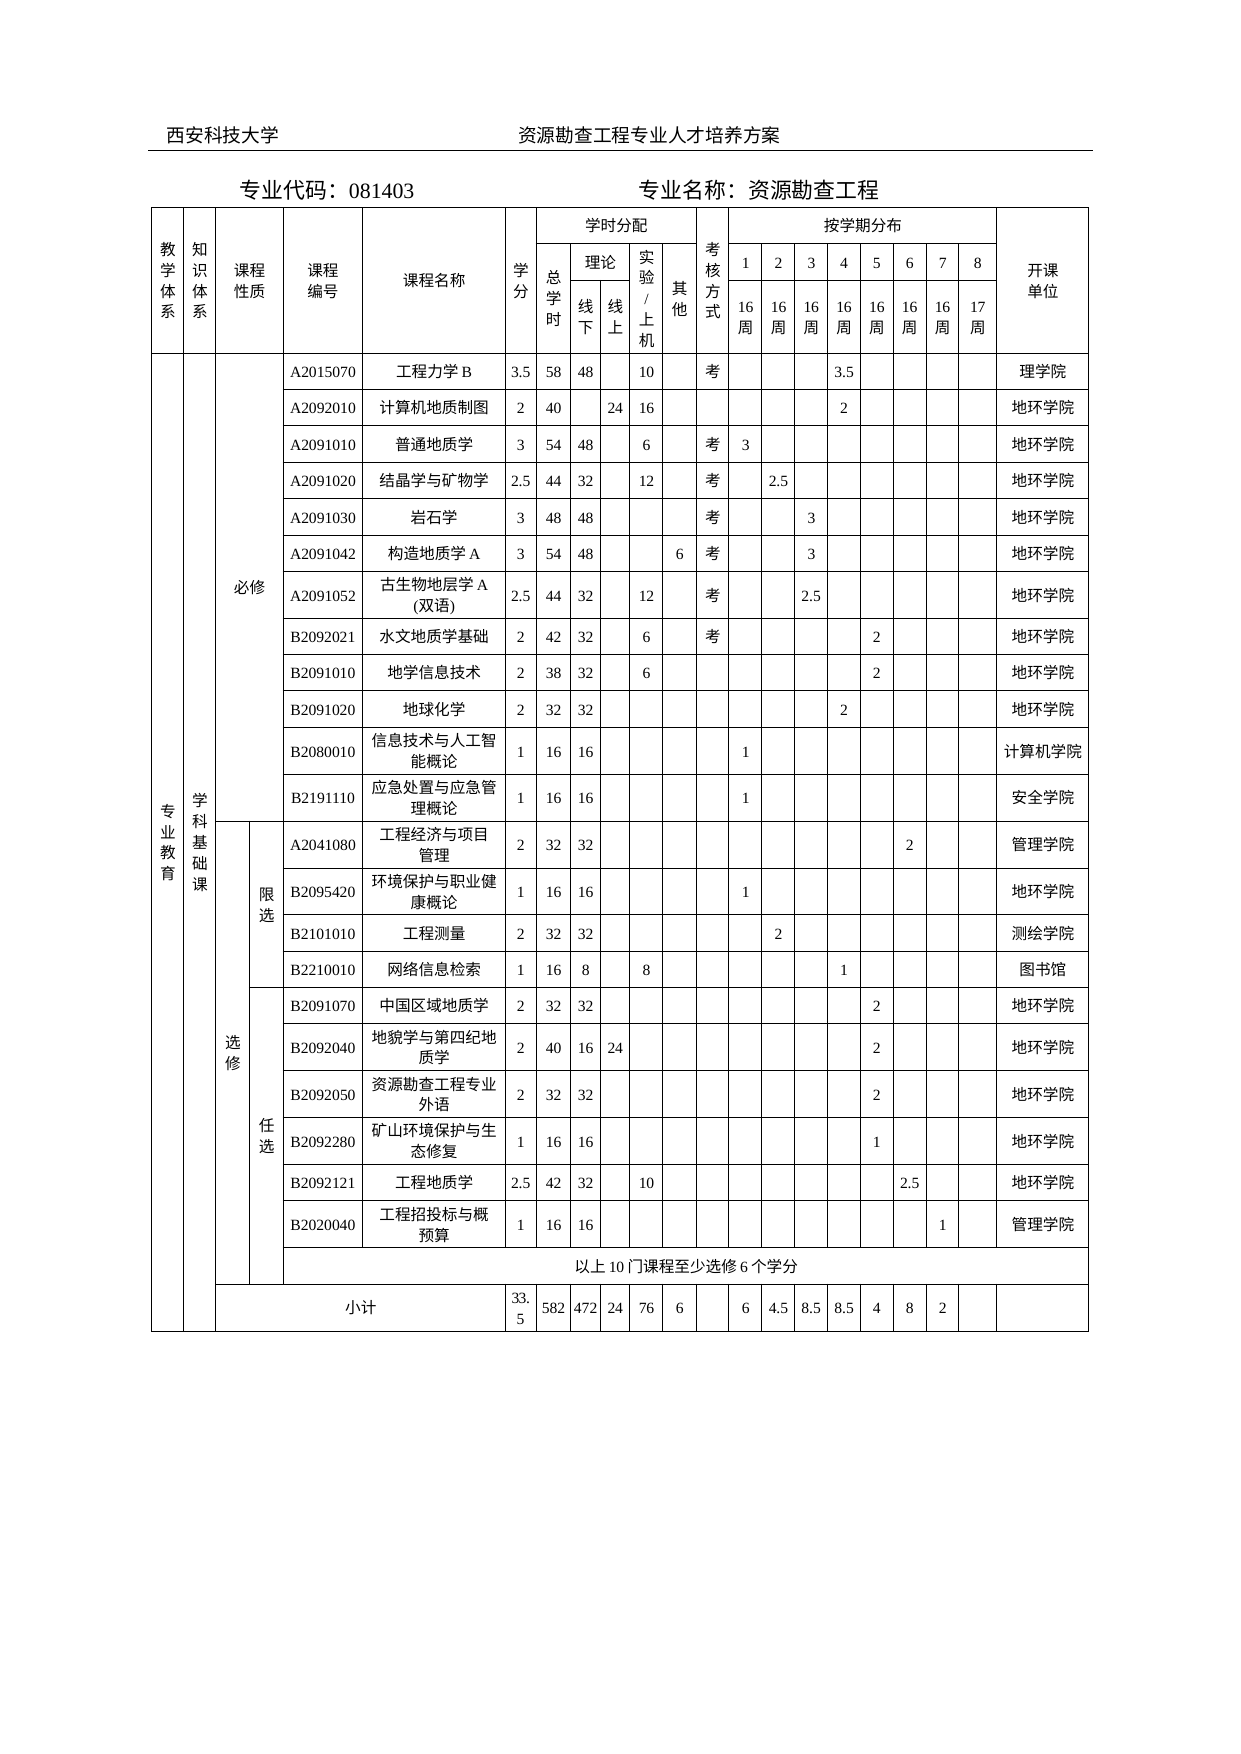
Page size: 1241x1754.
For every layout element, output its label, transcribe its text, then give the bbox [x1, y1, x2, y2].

table_cell B2020040 [284, 1201, 362, 1247]
table_cell [795, 463, 827, 498]
table_cell [959, 1201, 996, 1247]
table_cell 工程测量 [363, 915, 505, 951]
table_cell 2 [506, 988, 536, 1023]
table_cell 16周 [795, 281, 827, 353]
table_cell 6 [630, 426, 662, 462]
table_cell [663, 1024, 696, 1070]
table_cell [795, 390, 827, 425]
table_header 课程 编号 [284, 208, 362, 353]
table_cell 32 [571, 915, 600, 951]
table_cell [828, 499, 860, 534]
table_cell [861, 1201, 893, 1247]
table_cell [828, 619, 860, 654]
table_cell 2 [861, 1024, 893, 1070]
table_cell [927, 572, 958, 618]
table_cell [663, 499, 696, 534]
table_cell 考 [697, 536, 728, 571]
table_cell 24 [601, 390, 629, 425]
table_cell 16 [537, 775, 570, 821]
table_cell 任选 [250, 988, 283, 1283]
table_cell [697, 822, 728, 867]
table_cell [861, 536, 893, 571]
table_cell 32 [537, 1071, 570, 1117]
table_cell [861, 463, 893, 498]
table_cell [828, 1201, 860, 1247]
table_cell 地貌学与第四纪地质学 [363, 1024, 505, 1070]
table_cell 1 [506, 869, 536, 914]
table_cell [630, 691, 662, 727]
table_cell [927, 390, 958, 425]
table_cell [630, 1201, 662, 1247]
table_cell [601, 915, 629, 951]
table_cell 资源勘查工程专业外语 [363, 1071, 505, 1117]
table_header 学时分配 [537, 208, 696, 243]
table_cell 工程地质学 [363, 1165, 505, 1200]
table_cell 2 [861, 988, 893, 1023]
table_cell 16 [537, 952, 570, 987]
table_cell 4.5 [762, 1285, 794, 1331]
table_cell [959, 536, 996, 571]
table_cell 环境保护与职业健康概论 [363, 869, 505, 914]
table_cell 选修 [216, 822, 249, 1283]
table_cell [697, 1201, 728, 1247]
table_cell 图书馆 [997, 952, 1088, 987]
table_cell [828, 655, 860, 690]
table_cell 24 [601, 1285, 629, 1331]
table_cell 8 [630, 952, 662, 987]
table_cell [795, 691, 827, 727]
table_cell [894, 463, 926, 498]
table_cell [601, 728, 629, 774]
table_cell 16 [537, 1118, 570, 1164]
table_cell 8.5 [828, 1285, 860, 1331]
table_cell [894, 988, 926, 1023]
table_cell [729, 536, 761, 571]
table_cell [828, 869, 860, 914]
table_cell [927, 354, 958, 389]
table_cell 其他 [663, 244, 696, 353]
table_cell [762, 822, 794, 867]
table_cell [959, 822, 996, 867]
table_cell 10 [630, 354, 662, 389]
table_cell [762, 1118, 794, 1164]
table_cell [927, 869, 958, 914]
table_cell [959, 390, 996, 425]
table_cell B2095420 [284, 869, 362, 914]
table_cell [861, 499, 893, 534]
table_cell [828, 988, 860, 1023]
table_cell [663, 655, 696, 690]
table_cell [697, 1024, 728, 1070]
table_cell [795, 952, 827, 987]
table_cell [601, 499, 629, 534]
table_cell [697, 952, 728, 987]
table_cell [861, 390, 893, 425]
table_cell [927, 822, 958, 867]
table_cell 1 [729, 244, 761, 280]
table_cell [762, 775, 794, 821]
table_cell [959, 1285, 996, 1331]
table_cell [894, 354, 926, 389]
table_cell [795, 1024, 827, 1070]
table_cell 水文地质学基础 [363, 619, 505, 654]
table_cell [697, 1165, 728, 1200]
table_cell 12 [630, 463, 662, 498]
table_header 知识体系 [184, 208, 215, 353]
table_cell [861, 775, 893, 821]
table_cell [959, 572, 996, 618]
table_cell 地环学院 [997, 536, 1088, 571]
table_cell [959, 1024, 996, 1070]
table_cell [663, 952, 696, 987]
table_cell [927, 1071, 958, 1117]
table_cell [601, 822, 629, 867]
table_cell 2 [506, 619, 536, 654]
table_cell 2 [861, 655, 893, 690]
table_cell 4 [861, 1285, 893, 1331]
table_cell 40 [537, 1024, 570, 1070]
table_cell 地环学院 [997, 1024, 1088, 1070]
table_cell [795, 354, 827, 389]
table_cell [762, 619, 794, 654]
table_cell [663, 463, 696, 498]
table_cell 网络信息检索 [363, 952, 505, 987]
table_cell [697, 869, 728, 914]
table_cell [959, 988, 996, 1023]
table_cell 1 [506, 1201, 536, 1247]
table_cell 专业教育 [152, 354, 183, 1331]
table_cell [601, 952, 629, 987]
table_cell A2091042 [284, 536, 362, 571]
table_cell 33.5 [506, 1285, 536, 1331]
table_header 考 核 方 式 [697, 208, 728, 353]
table_cell A2091052 [284, 572, 362, 618]
table_cell [828, 1165, 860, 1200]
table_cell [795, 426, 827, 462]
table_cell 信息技术与人工智能概论 [363, 728, 505, 774]
table_cell [828, 1071, 860, 1117]
table_cell [959, 1071, 996, 1117]
table_cell [697, 775, 728, 821]
table_cell [894, 499, 926, 534]
table_cell 3.5 [828, 354, 860, 389]
table_cell 地学信息技术 [363, 655, 505, 690]
table_cell 12 [630, 572, 662, 618]
table_cell 16 [537, 728, 570, 774]
table_cell [828, 775, 860, 821]
table_cell 6 [729, 1285, 761, 1331]
table_cell [861, 691, 893, 727]
table_cell 地环学院 [997, 619, 1088, 654]
table_cell [663, 619, 696, 654]
table_cell [601, 463, 629, 498]
table_cell 地球化学 [363, 691, 505, 727]
table_cell [729, 619, 761, 654]
table_cell [894, 572, 926, 618]
table_cell [663, 915, 696, 951]
table_cell [697, 728, 728, 774]
table_cell B2191110 [284, 775, 362, 821]
table_cell 3 [795, 499, 827, 534]
table_cell [762, 572, 794, 618]
table_cell 工程招投标与概 预算 [363, 1201, 505, 1247]
table_cell 总 学 时 [537, 244, 570, 353]
table_cell [601, 1165, 629, 1200]
table_cell 地环学院 [997, 1071, 1088, 1117]
table_cell 48 [571, 354, 600, 389]
table_cell 2 [506, 1024, 536, 1070]
table_cell [894, 728, 926, 774]
table_cell [894, 1201, 926, 1247]
table_cell [861, 869, 893, 914]
table_cell 8 [571, 952, 600, 987]
table_cell 2 [506, 822, 536, 867]
table_cell 岩石学 [363, 499, 505, 534]
table_cell [601, 655, 629, 690]
table_cell [630, 728, 662, 774]
table_cell [630, 988, 662, 1023]
table_cell 构造地质学A [363, 536, 505, 571]
table_cell [894, 619, 926, 654]
table_cell [601, 1071, 629, 1117]
table_cell [795, 728, 827, 774]
table_cell [762, 691, 794, 727]
table_cell [828, 572, 860, 618]
table_cell 管理学院 [997, 822, 1088, 867]
table_cell [762, 390, 794, 425]
table_cell [861, 426, 893, 462]
table_cell A2092010 [284, 390, 362, 425]
table_cell 16 [571, 1201, 600, 1247]
table_cell [894, 426, 926, 462]
table_cell [729, 1201, 761, 1247]
table_cell 古生物地层学A (双语) [363, 572, 505, 618]
table_cell 16 [537, 869, 570, 914]
table_cell 1 [506, 1118, 536, 1164]
table_cell 48 [537, 499, 570, 534]
table_cell B2091070 [284, 988, 362, 1023]
table_cell [828, 822, 860, 867]
table_cell [762, 728, 794, 774]
table_cell [959, 915, 996, 951]
table_cell [795, 655, 827, 690]
table_cell [729, 988, 761, 1023]
table_cell 48 [571, 426, 600, 462]
table_cell A2041080 [284, 822, 362, 867]
table_cell 48 [571, 536, 600, 571]
table_cell 1 [927, 1201, 958, 1247]
table_cell 2 [506, 1071, 536, 1117]
table_cell [894, 915, 926, 951]
table_cell 6 [630, 655, 662, 690]
table_cell [959, 1118, 996, 1164]
table_cell 472 [571, 1285, 600, 1331]
table_cell B2091020 [284, 691, 362, 727]
table_cell 32 [571, 655, 600, 690]
table_cell 2 [861, 1071, 893, 1117]
table_cell [697, 691, 728, 727]
table_cell [894, 1071, 926, 1117]
table_cell A2091020 [284, 463, 362, 498]
table_cell 32 [571, 572, 600, 618]
table_cell 58 [537, 354, 570, 389]
table_cell 2 [762, 244, 794, 280]
table_cell 6 [894, 244, 926, 280]
table_cell 地环学院 [997, 691, 1088, 727]
table_cell [663, 390, 696, 425]
table_cell [601, 1201, 629, 1247]
table_cell [828, 728, 860, 774]
table_cell [894, 1024, 926, 1070]
table_cell 地环学院 [997, 1118, 1088, 1164]
table_cell 2.5 [506, 572, 536, 618]
table_cell 地环学院 [997, 869, 1088, 914]
table_cell [927, 1118, 958, 1164]
table_cell [601, 775, 629, 821]
table_cell 考 [697, 426, 728, 462]
table_cell 16周 [861, 281, 893, 353]
table_cell [894, 691, 926, 727]
table_cell B2101010 [284, 915, 362, 951]
table_cell [861, 952, 893, 987]
table_cell [795, 988, 827, 1023]
table_cell 2 [506, 655, 536, 690]
table_cell 2 [927, 1285, 958, 1331]
table_cell 安全学院 [997, 775, 1088, 821]
table_cell 矿山环境保护与生态修复 [363, 1118, 505, 1164]
table_cell [663, 691, 696, 727]
table_cell [630, 915, 662, 951]
table_cell [697, 1118, 728, 1164]
table_cell [894, 952, 926, 987]
table_cell [663, 1201, 696, 1247]
table_cell 3 [795, 244, 827, 280]
table_cell B2092050 [284, 1071, 362, 1117]
table_cell 地环学院 [997, 1165, 1088, 1200]
table_cell [762, 426, 794, 462]
table_cell [729, 572, 761, 618]
table_cell 582 [537, 1285, 570, 1331]
table_cell 2 [828, 390, 860, 425]
table_cell [601, 691, 629, 727]
table_cell 2 [506, 691, 536, 727]
table_cell [729, 915, 761, 951]
table_cell [729, 390, 761, 425]
table_cell 测绘学院 [997, 915, 1088, 951]
table_cell [697, 390, 728, 425]
table_cell [762, 988, 794, 1023]
table_cell [762, 354, 794, 389]
table_cell [927, 619, 958, 654]
table_cell 2 [762, 915, 794, 951]
table_cell [630, 1071, 662, 1117]
table_cell 结晶学与矿物学 [363, 463, 505, 498]
table_cell B2080010 [284, 728, 362, 774]
table_cell [663, 775, 696, 821]
table_cell [795, 822, 827, 867]
table_cell [729, 952, 761, 987]
table_cell [663, 354, 696, 389]
table_cell [630, 869, 662, 914]
table_cell 16 [537, 1201, 570, 1247]
table_cell 6 [663, 1285, 696, 1331]
table_cell 考 [697, 463, 728, 498]
table_cell 地环学院 [997, 426, 1088, 462]
table_cell [762, 1071, 794, 1117]
table_cell [697, 915, 728, 951]
table_cell [697, 1071, 728, 1117]
table_cell 17周 [959, 281, 996, 353]
table_cell [762, 1165, 794, 1200]
table_cell [927, 426, 958, 462]
table_cell [828, 426, 860, 462]
table_cell [927, 1024, 958, 1070]
table_cell [959, 691, 996, 727]
table_cell 2.5 [506, 463, 536, 498]
table_cell 32 [571, 691, 600, 727]
table_cell 32 [571, 822, 600, 867]
table_cell 学科基础 课 [184, 354, 215, 1331]
table_cell 普通地质学 [363, 426, 505, 462]
table_cell 工程经济与项目 管理 [363, 822, 505, 867]
table_cell 考 [697, 354, 728, 389]
table_cell [959, 869, 996, 914]
table_cell [601, 1118, 629, 1164]
table_cell 1 [506, 775, 536, 821]
table_cell 2 [861, 619, 893, 654]
table_cell [663, 572, 696, 618]
table_cell A2091010 [284, 426, 362, 462]
table_cell 4 [828, 244, 860, 280]
table_cell 2.5 [894, 1165, 926, 1200]
table_cell [894, 655, 926, 690]
table_cell [959, 952, 996, 987]
table_cell 计算机学院 [997, 728, 1088, 774]
table_cell 2.5 [795, 572, 827, 618]
table_cell [729, 822, 761, 867]
table_cell B2092040 [284, 1024, 362, 1070]
table_cell 3 [506, 499, 536, 534]
table_cell [959, 775, 996, 821]
table_cell [630, 536, 662, 571]
table_cell 16周 [894, 281, 926, 353]
table_cell [927, 463, 958, 498]
table_cell 48 [571, 499, 600, 534]
table_cell 小计 [216, 1285, 505, 1331]
table_cell [663, 869, 696, 914]
table_cell 地环学院 [997, 390, 1088, 425]
table_cell 6 [630, 619, 662, 654]
table_cell 地环学院 [997, 499, 1088, 534]
table_cell [795, 1165, 827, 1200]
table_cell [601, 988, 629, 1023]
table_cell [861, 572, 893, 618]
table_cell [894, 1118, 926, 1164]
table_cell [663, 728, 696, 774]
table_cell [795, 1071, 827, 1117]
table_cell [795, 915, 827, 951]
table_cell [601, 619, 629, 654]
table_cell 3.5 [506, 354, 536, 389]
table_cell [795, 775, 827, 821]
table_cell 2.5 [506, 1165, 536, 1200]
table_cell 地环学院 [997, 655, 1088, 690]
table_cell [927, 536, 958, 571]
table_cell [729, 354, 761, 389]
table_cell [959, 426, 996, 462]
table_cell 32 [571, 619, 600, 654]
table_cell [894, 869, 926, 914]
table_cell [601, 536, 629, 571]
table_cell [729, 655, 761, 690]
table_cell [828, 536, 860, 571]
table_cell 40 [537, 390, 570, 425]
table_cell 42 [537, 619, 570, 654]
table_cell [697, 1285, 728, 1331]
table_header 课程 性质 [216, 208, 283, 353]
table_cell [571, 390, 600, 425]
table_cell [663, 1165, 696, 1200]
table_header 学 分 [506, 208, 536, 353]
table_cell [959, 655, 996, 690]
table_cell 考 [697, 619, 728, 654]
table_cell [795, 869, 827, 914]
table_cell [795, 1201, 827, 1247]
table_cell [729, 499, 761, 534]
table_cell [601, 426, 629, 462]
table_cell B2092021 [284, 619, 362, 654]
table_cell 计算机地质制图 [363, 390, 505, 425]
table_cell [861, 728, 893, 774]
table_cell [697, 655, 728, 690]
table_cell [630, 499, 662, 534]
table_cell 以上10门课程至少选修6个学分 [284, 1248, 1088, 1283]
table_cell 1 [506, 728, 536, 774]
table_cell [959, 728, 996, 774]
table_cell [630, 822, 662, 867]
table_cell [630, 1118, 662, 1164]
table_cell [762, 499, 794, 534]
table_cell [894, 775, 926, 821]
table_cell 地环学院 [997, 463, 1088, 498]
table_cell 考 [697, 572, 728, 618]
table_cell 54 [537, 426, 570, 462]
table_cell 32 [537, 988, 570, 1023]
table_cell [762, 536, 794, 571]
table_cell [828, 1118, 860, 1164]
table_cell [894, 536, 926, 571]
table_cell [663, 1118, 696, 1164]
table_header 课程名称 [363, 208, 505, 353]
table_cell [630, 1024, 662, 1070]
table_cell [959, 499, 996, 534]
table_cell [663, 822, 696, 867]
table_header 开课 单位 [997, 208, 1088, 353]
table_cell 1 [506, 952, 536, 987]
table_cell 线上 [601, 281, 629, 353]
table_cell [762, 655, 794, 690]
table_cell 3 [729, 426, 761, 462]
table_cell 44 [537, 572, 570, 618]
table_cell A2015070 [284, 354, 362, 389]
table_cell [927, 655, 958, 690]
table_cell 3 [506, 426, 536, 462]
table_cell 2 [894, 822, 926, 867]
table_cell 1 [861, 1118, 893, 1164]
table_cell [601, 869, 629, 914]
table_cell [828, 1024, 860, 1070]
table_cell 理学院 [997, 354, 1088, 389]
table_cell [663, 988, 696, 1023]
table_cell 5 [861, 244, 893, 280]
table_cell [828, 915, 860, 951]
table_cell [959, 619, 996, 654]
table_cell 16 [571, 1024, 600, 1070]
table_cell 32 [571, 463, 600, 498]
table_cell 3 [795, 536, 827, 571]
table_cell 32 [537, 822, 570, 867]
table_cell 必修 [216, 354, 283, 821]
table_cell 32 [571, 988, 600, 1023]
table_cell [927, 499, 958, 534]
table_cell [729, 1024, 761, 1070]
table_cell [762, 1201, 794, 1247]
table_cell 管理学院 [997, 1201, 1088, 1247]
table_cell 7 [927, 244, 958, 280]
table_cell [762, 869, 794, 914]
table_cell 16 [571, 728, 600, 774]
table_cell [663, 1071, 696, 1117]
table_cell [927, 952, 958, 987]
table_cell 8 [959, 244, 996, 280]
table_cell 3 [506, 536, 536, 571]
table_cell [729, 463, 761, 498]
text 专业代码：081403 专业名称：资源勘查工程 [148, 165, 1093, 207]
table_cell 8.5 [795, 1285, 827, 1331]
table_cell 16周 [729, 281, 761, 353]
table_cell 32 [537, 691, 570, 727]
table_cell 2 [506, 915, 536, 951]
table_header 教学体系 [152, 208, 183, 353]
table_cell [959, 1165, 996, 1200]
table_cell 16 [571, 1118, 600, 1164]
table_cell [861, 822, 893, 867]
table_cell 线下 [571, 281, 600, 353]
table_cell [927, 691, 958, 727]
table_cell B2092121 [284, 1165, 362, 1200]
table_cell 8 [894, 1285, 926, 1331]
table_cell 42 [537, 1165, 570, 1200]
table_cell 限选 [250, 822, 283, 987]
table_cell 16周 [762, 281, 794, 353]
table_cell [997, 1285, 1088, 1331]
table_cell [927, 728, 958, 774]
table_cell [959, 354, 996, 389]
table_cell [927, 988, 958, 1023]
table_cell 16周 [828, 281, 860, 353]
table_cell [927, 775, 958, 821]
table_cell 地环学院 [997, 572, 1088, 618]
table_header 按学期分布 [729, 208, 996, 243]
table_cell 16 [571, 869, 600, 914]
table_cell 实验 / 上机 [630, 244, 662, 353]
table_cell 32 [537, 915, 570, 951]
table_cell 16 [630, 390, 662, 425]
table_cell A2091030 [284, 499, 362, 534]
table_cell [927, 915, 958, 951]
table_cell B2092280 [284, 1118, 362, 1164]
table_cell B2210010 [284, 952, 362, 987]
table_cell [729, 691, 761, 727]
table_cell [894, 390, 926, 425]
table_cell [861, 915, 893, 951]
table_cell 54 [537, 536, 570, 571]
table_cell [630, 775, 662, 821]
table_cell [795, 1118, 827, 1164]
table_cell 32 [571, 1165, 600, 1200]
table_cell 24 [601, 1024, 629, 1070]
table_cell 工程力学B [363, 354, 505, 389]
table_cell [828, 463, 860, 498]
table_cell [762, 1024, 794, 1070]
table_cell [762, 952, 794, 987]
table_cell 2 [828, 691, 860, 727]
table_cell 2.5 [762, 463, 794, 498]
table_cell 1 [729, 775, 761, 821]
table_cell 6 [663, 536, 696, 571]
table_cell [959, 463, 996, 498]
table_cell [601, 572, 629, 618]
table_cell 44 [537, 463, 570, 498]
table_cell [861, 1165, 893, 1200]
table_cell 32 [571, 1071, 600, 1117]
table_cell 38 [537, 655, 570, 690]
table_cell 10 [630, 1165, 662, 1200]
table_cell [729, 1118, 761, 1164]
table_cell 1 [729, 728, 761, 774]
table_cell [601, 354, 629, 389]
table_cell 理论 [571, 244, 629, 280]
table_cell B2091010 [284, 655, 362, 690]
table_cell [729, 1165, 761, 1200]
table_cell 地环学院 [997, 988, 1088, 1023]
table_cell 16周 [927, 281, 958, 353]
table_cell [729, 1071, 761, 1117]
table_cell 1 [828, 952, 860, 987]
table_cell 应急处置与应急管理概论 [363, 775, 505, 821]
table_cell 16 [571, 775, 600, 821]
table_cell [663, 426, 696, 462]
table_cell 76 [630, 1285, 662, 1331]
table_cell [861, 354, 893, 389]
table_cell [697, 988, 728, 1023]
table_cell 1 [729, 869, 761, 914]
table_cell [795, 619, 827, 654]
table_cell [927, 1165, 958, 1200]
table_cell 中国区域地质学 [363, 988, 505, 1023]
table_cell 2 [506, 390, 536, 425]
table_cell 考 [697, 499, 728, 534]
